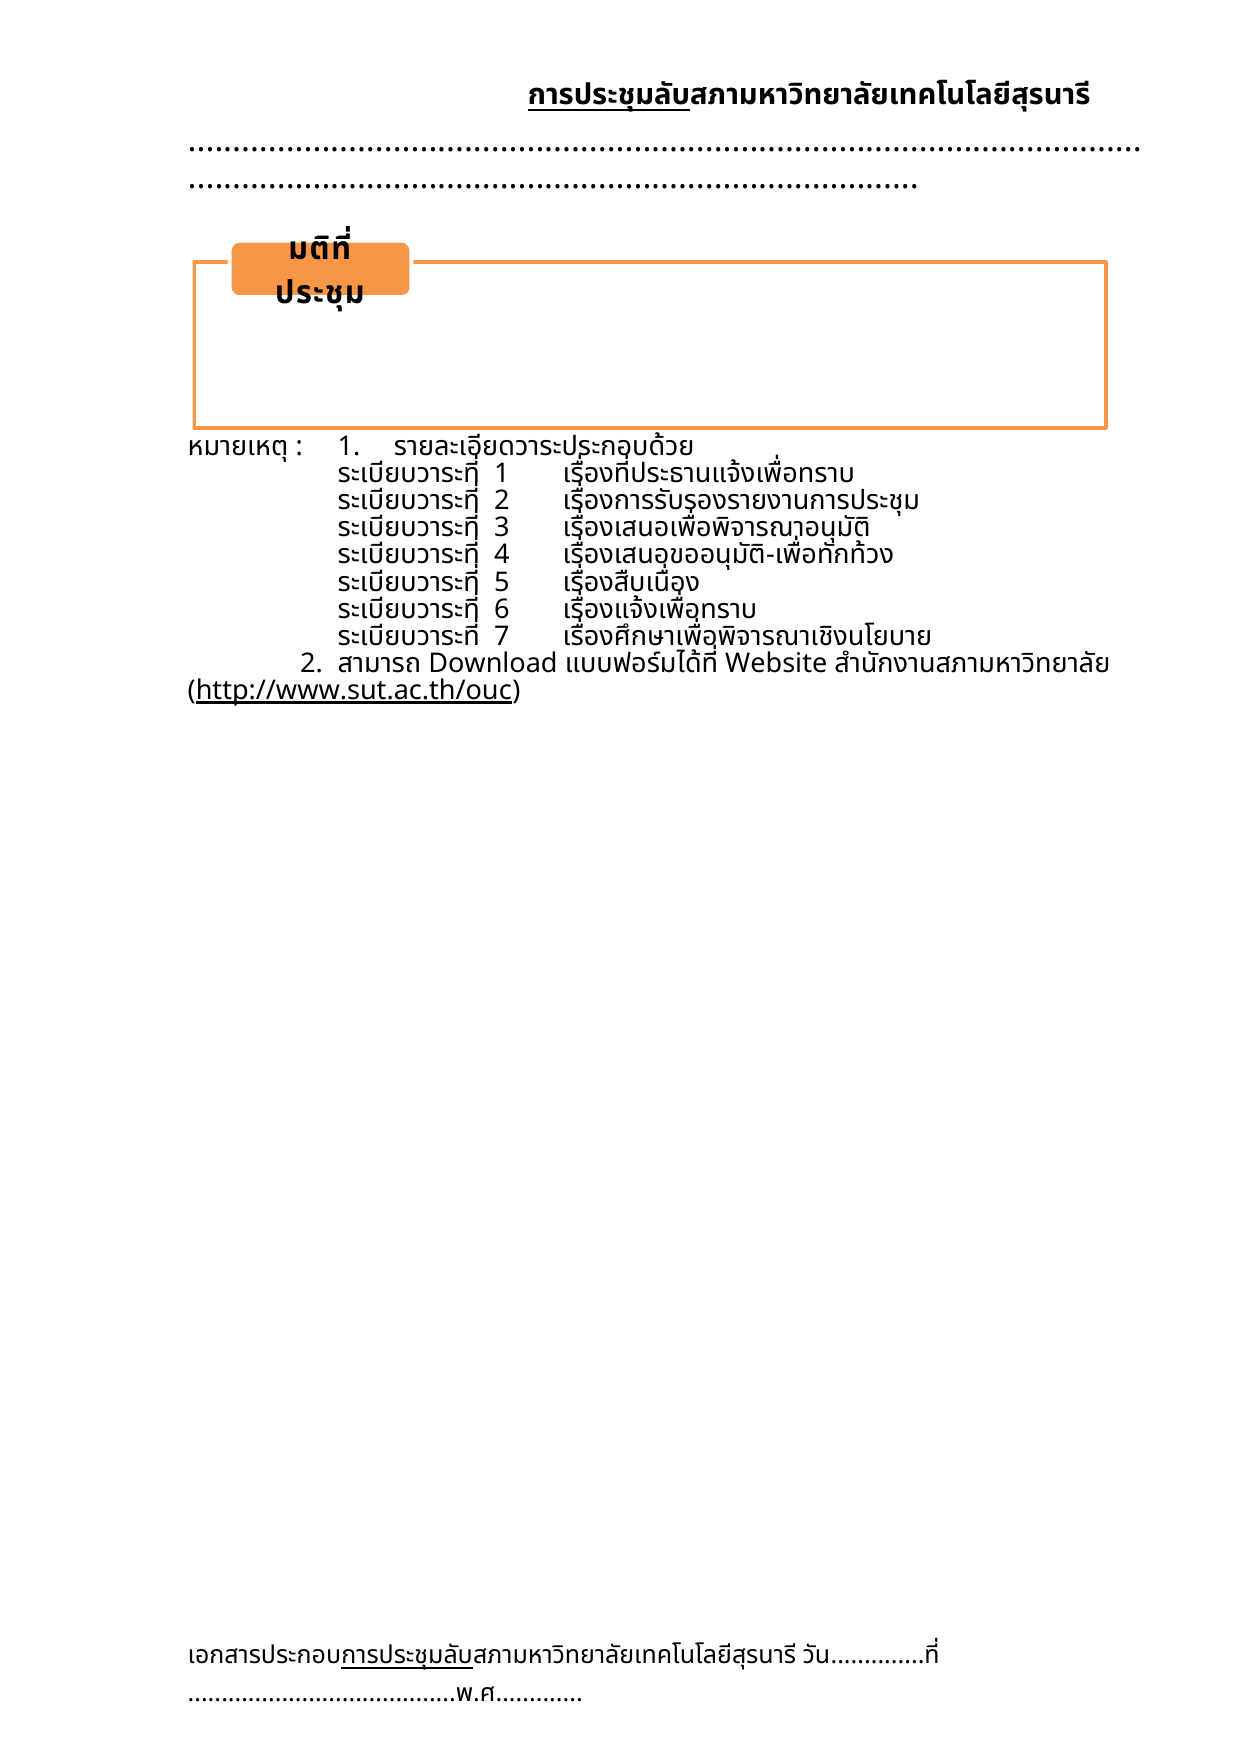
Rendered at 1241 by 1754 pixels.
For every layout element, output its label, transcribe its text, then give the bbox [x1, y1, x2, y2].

text 2. สามารถ Download แบบฟอร์มได้ที่ Website สำนักงานสภามหาวิทยาลัย (http://www.sut.ac.th/ouc) [187, 651, 1146, 705]
text ระเบียบวาระที่ 2 เรื่องการรับรองรายงานการประชุม [187, 488, 1146, 515]
text ระเบียบวาระที่ 3 เรื่องเสนอเพื่อพิจารณาอนุมัติ [187, 515, 1146, 542]
text ระเบียบวาระที่ 5 เรื่องสืบเนื่อง [187, 569, 1146, 596]
text ระเบียบวาระที่ 1 เรื่องที่ประธานแจ้งเพื่อทราบ [187, 461, 1146, 488]
text ระเบียบวาระที่ 6 เรื่องแจ้งเพื่อทราบ [187, 596, 1146, 623]
text ระเบียบวาระที่ 4 เรื่องเสนอขออนุมัติ-เพื่อทักท้วง [187, 542, 1146, 569]
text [187, 121, 1146, 196]
text หมายเหตุ : 1. รายละเอียดวาระประกอบด้วย [187, 434, 1146, 461]
text ระเบียบวาระที่ 7 เรื่องศึกษาเพื่อพิจารณาเชิงนโยบาย [187, 623, 1146, 651]
